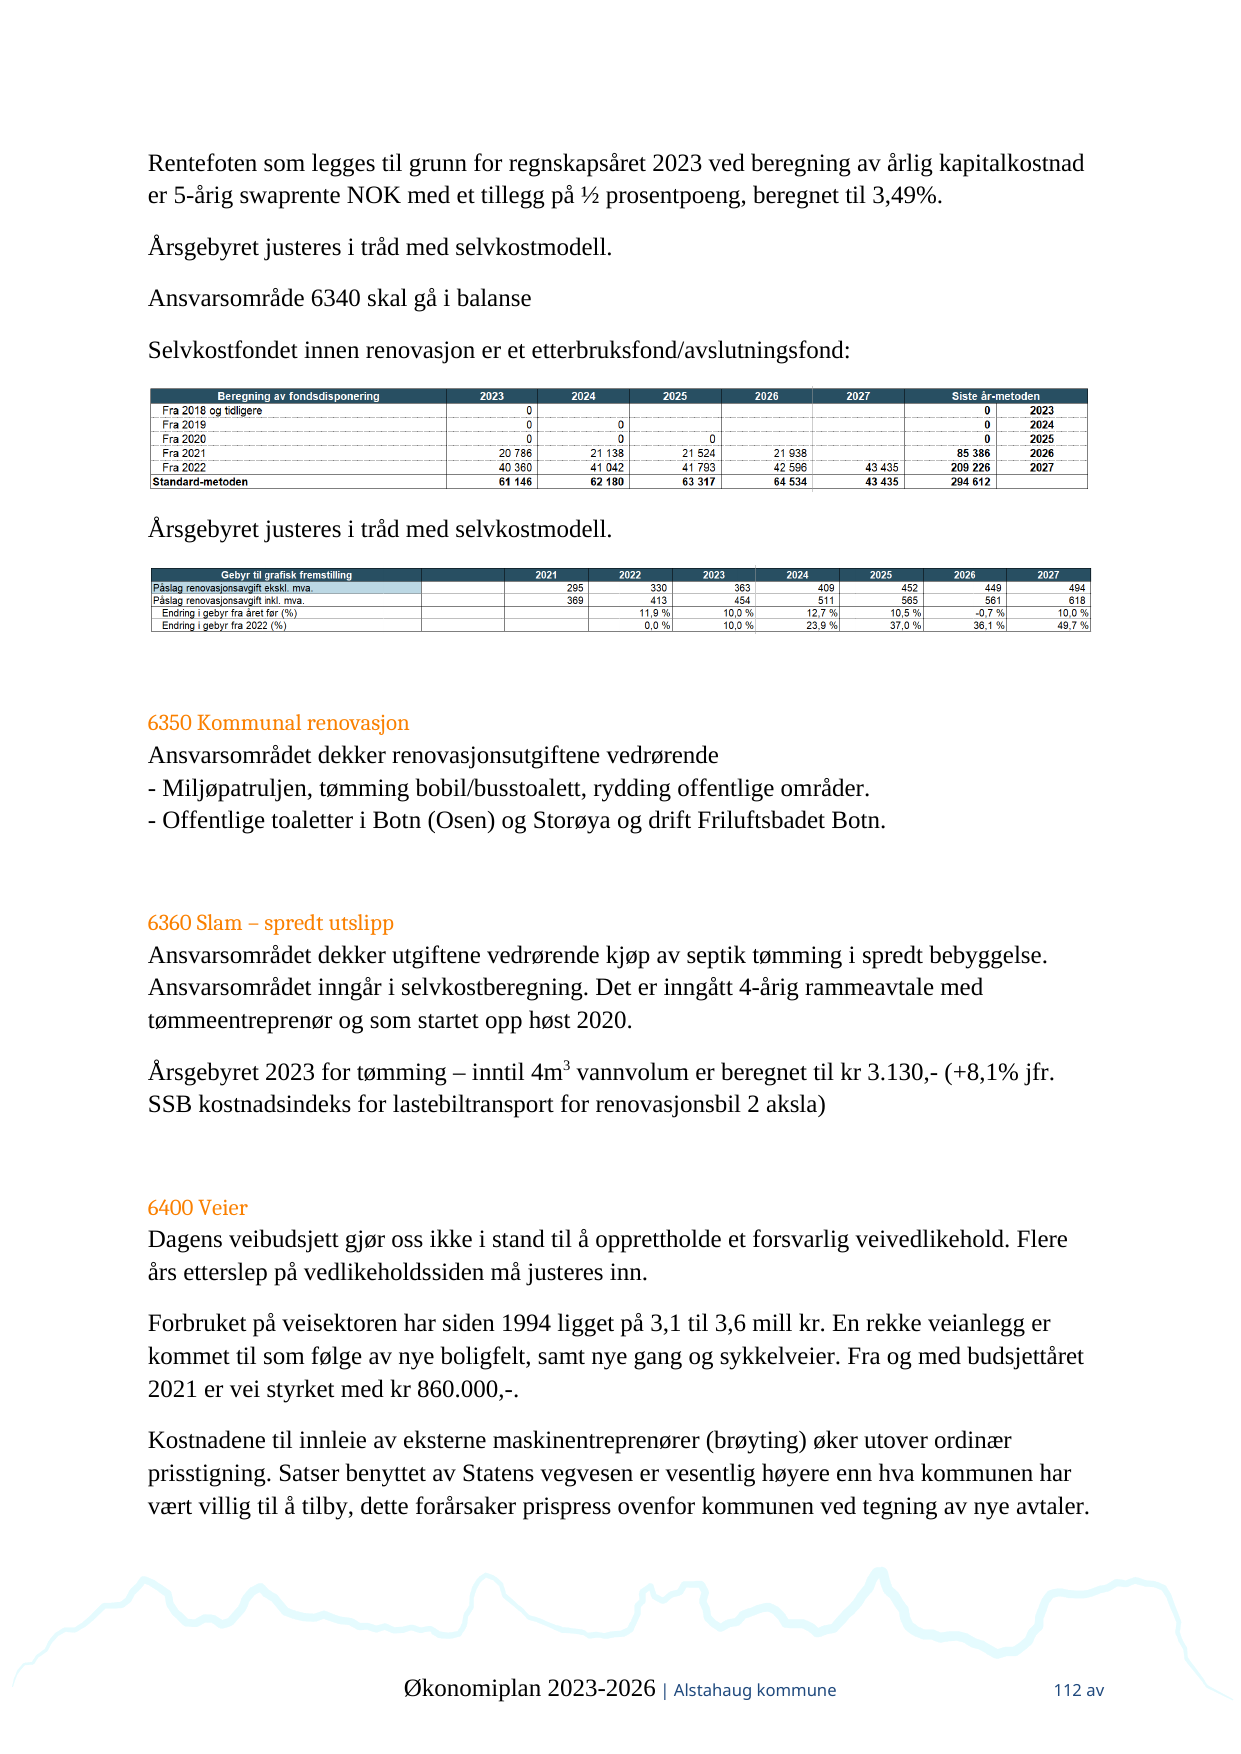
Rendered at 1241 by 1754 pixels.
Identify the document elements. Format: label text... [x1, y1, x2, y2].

text Ansvarsområdet dekker utgiftene vedrørende kjøp av septik tømming i spredt bebyggelse. Ansvarsområdet inngår i selvkostberegning. Det er inngått 4-årig rammeavtale med tømmeentreprenør og som startet opp høst 2020. [148, 940, 1092, 1034]
text Selvkostfondet innen renovasjon er et etterbruksfond/avslutningsfond: [148, 335, 1092, 363]
subtitle 6360 Slam – spredt utslipp [148, 910, 1092, 936]
picture [147, 386, 1092, 492]
text Årsgebyret justeres i tråd med selvkostmodell. [148, 232, 1092, 261]
text Årsgebyret 2023 for tømming – inntil 4m3 vannvolum er beregnet til kr 3.130,- (+8,1% jfr. SSB kostnadsindeks for lastebiltransport for renovasjonsbil 2 aksla) [148, 1057, 1092, 1118]
text Forbruket på veisektoren har siden 1994 ligget på 3,1 til 3,6 mill kr. En rekke veianlegg er kommet til som følge av nye boligfelt, samt nye gang og sykkelveier. Fra og med budsjettåret 2021 er vei styrket med kr 860.000,-. [148, 1308, 1092, 1403]
subtitle 6350 Kommunal renovasjon [148, 710, 1092, 736]
picture [147, 565, 1092, 634]
text Årsgebyret justeres i tråd med selvkostmodell. [148, 514, 1092, 543]
text Ansvarsområde 6340 skal gå i balanse [148, 283, 1092, 312]
subtitle 6400 Veier [148, 1194, 1092, 1221]
text Dagens veibudsjett gjør oss ikke i stand til å opprettholde et forsvarlig veivedlikehold. Flere års etterslep på vedlikeholdssiden må justeres inn. [148, 1224, 1092, 1286]
text - Offentlige toaletter i Botn (Osen) og Storøya og drift Friluftsbadet Botn. [148, 805, 1092, 834]
text Ansvarsområdet dekker renovasjonsutgiftene vedrørende [148, 740, 1092, 769]
text - Miljøpatruljen, tømming bobil/busstoalett, rydding offentlige områder. [148, 773, 1092, 801]
text Kostnadene til innleie av eksterne maskinentreprenører (brøyting) øker utover ordinær prisstigning. Satser benyttet av Statens vegvesen er vesentlig høyere enn hva kommunen har vært villig til å tilby, dette forårsaker prispress ovenfor kommunen ved tegning av nye avtaler. [148, 1425, 1092, 1519]
text Rentefoten som legges til grunn for regnskapsåret 2023 ved beregning av årlig kapitalkostnad er 5-årig swaprente NOK med et tillegg på ½ prosentpoeng, beregnet til 3,49%. [148, 148, 1092, 209]
